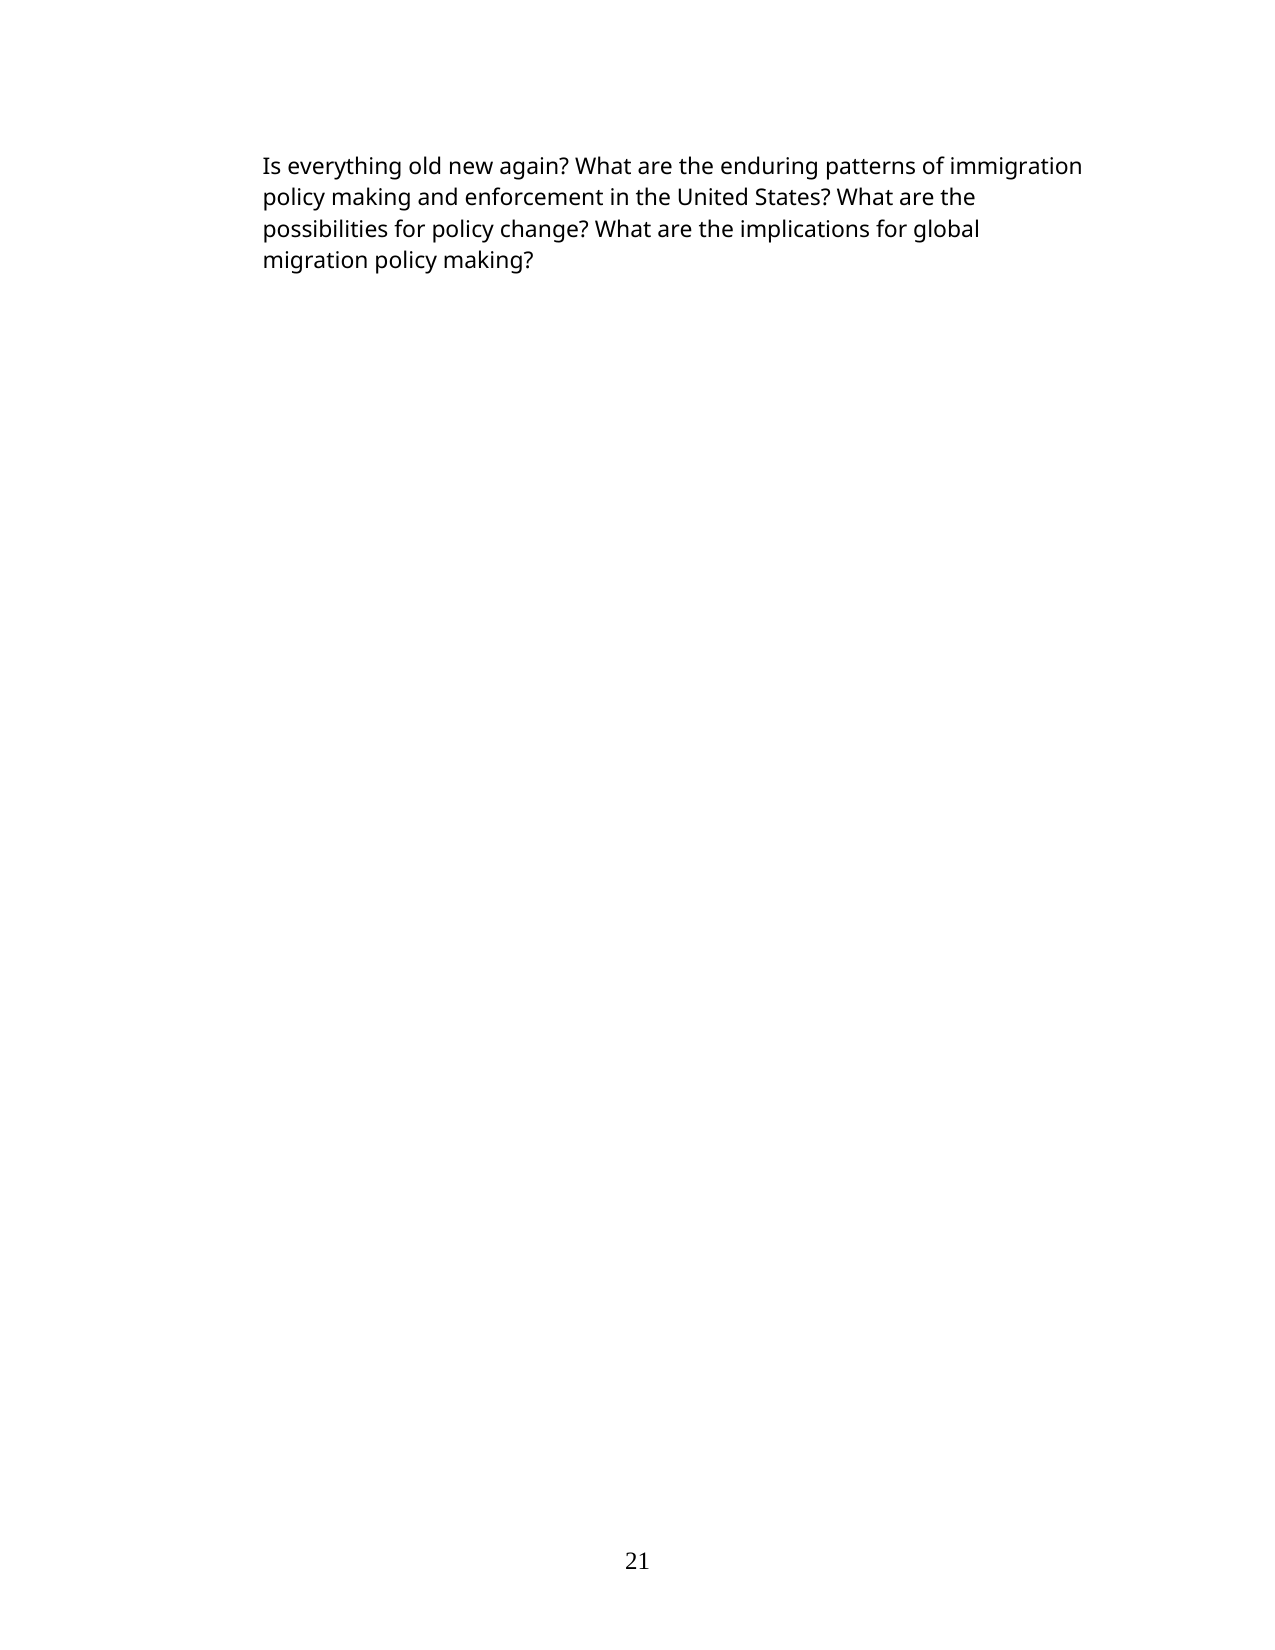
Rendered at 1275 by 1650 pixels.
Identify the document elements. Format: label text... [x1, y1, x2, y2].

text Is everything old new again? What are the enduring patterns of immigration policy making and enforcement in the United States? What are the possibilities for policy change? What are the implications for global migration policy making? [262, 150, 1087, 275]
